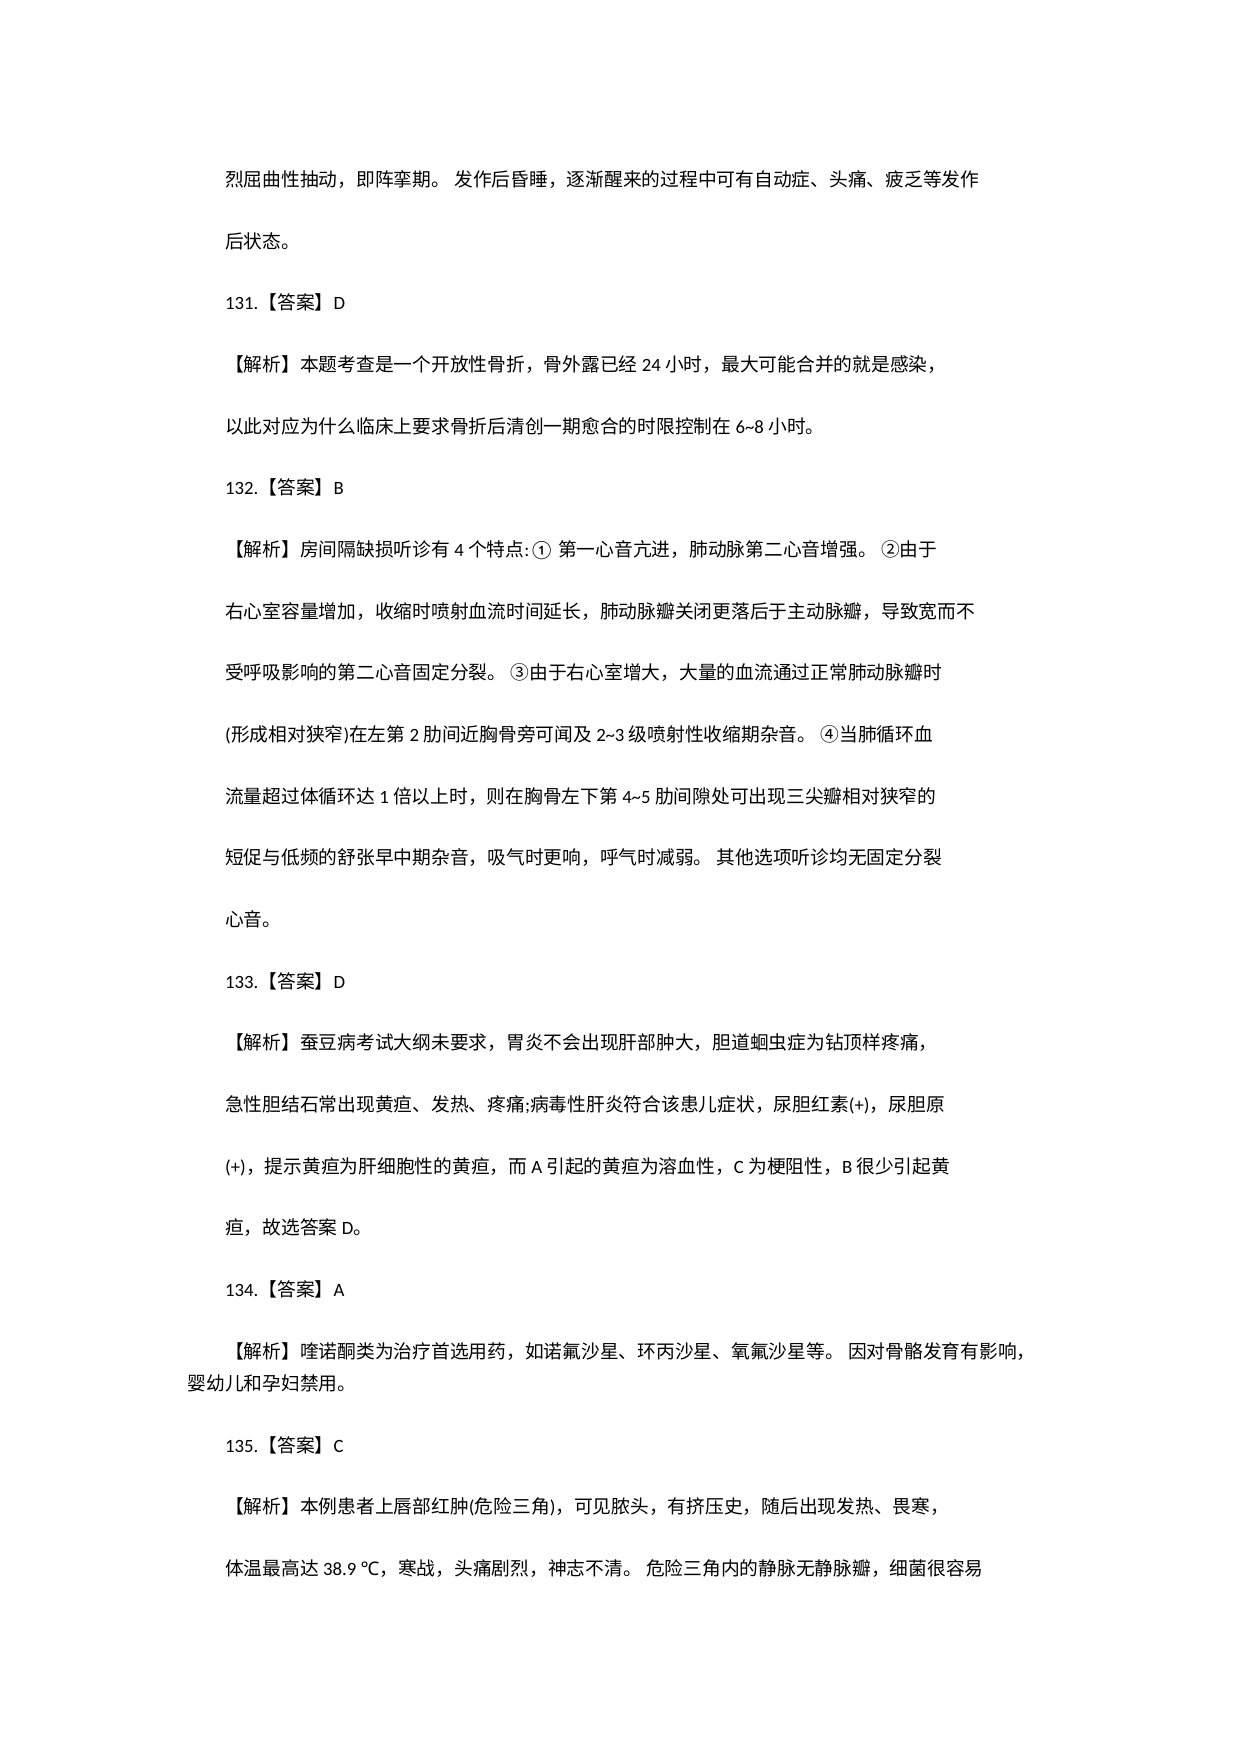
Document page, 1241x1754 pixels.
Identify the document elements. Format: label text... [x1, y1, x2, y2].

text 135.【答案】C [187, 1428, 1053, 1460]
text 【解析】房间隔缺损听诊有 4 个特点:①第一心音亢进，肺动脉第二心音增强。 ②由于 [187, 532, 1053, 564]
text 烈屈曲性抽动，即阵挛期。 发作后昏睡，逐渐醒来的过程中可有自动症、头痛、疲乏等发作 [187, 162, 1053, 194]
text 疸，故选答案 D。 [187, 1210, 1053, 1243]
text 短促与低频的舒张早中期杂音，吸气时更响，呼气时减弱。 其他选项听诊均无固定分裂 [187, 840, 1053, 873]
text 右心室容量增加，收缩时喷射血流时间延长，肺动脉瓣关闭更落后于主动脉瓣，导致宽而不 [187, 594, 1053, 626]
text 【解析】本题考查是一个开放性骨折，骨外露已经 24 小时，最大可能合并的就是感染， [187, 347, 1053, 379]
text 134.【答案】A [187, 1272, 1053, 1304]
text 133.【答案】D [187, 964, 1053, 996]
text 体温最高达 38.9 ℃，寒战，头痛剧烈，神志不清。 危险三角内的静脉无静脉瓣，细菌很容易 [187, 1551, 1053, 1584]
text 【解析】喹诺酮类为治疗首选用药，如诺氟沙星、环丙沙星、氧氟沙星等。 因对骨骼发育有影响，婴幼儿和孕妇禁用。 [187, 1334, 1053, 1399]
text 心音。 [187, 902, 1053, 934]
text 【解析】本例患者上唇部红肿(危险三角)，可见脓头，有挤压史，随后出现发热、畏寒， [187, 1489, 1053, 1522]
text 132.【答案】B [187, 470, 1053, 503]
text (形成相对狭窄)在左第 2 肋间近胸骨旁可闻及 2~3 级喷射性收缩期杂音。 ④当肺循环血 [187, 717, 1053, 749]
text 后状态。 [187, 224, 1053, 256]
text 急性胆结石常出现黄疸、发热、疼痛;病毒性肝炎符合该患儿症状，尿胆红素(+)，尿胆原 [187, 1087, 1053, 1119]
text 【解析】蚕豆病考试大纲未要求，胃炎不会出现肝部肿大，胆道蛔虫症为钻顶样疼痛， [187, 1025, 1053, 1058]
text 以此对应为什么临床上要求骨折后清创一期愈合的时限控制在 6~8 小时。 [187, 409, 1053, 441]
text 131.【答案】D [187, 285, 1053, 318]
text 流量超过体循环达 1 倍以上时，则在胸骨左下第 4~5 肋间隙处可出现三尖瓣相对狭窄的 [187, 779, 1053, 811]
text 受呼吸影响的第二心音固定分裂。 ③由于右心室增大，大量的血流通过正常肺动脉瓣时 [187, 655, 1053, 688]
text (+)，提示黄疸为肝细胞性的黄疸，而 A 引起的黄疸为溶血性，C 为梗阻性，B 很少引起黄 [187, 1149, 1053, 1181]
